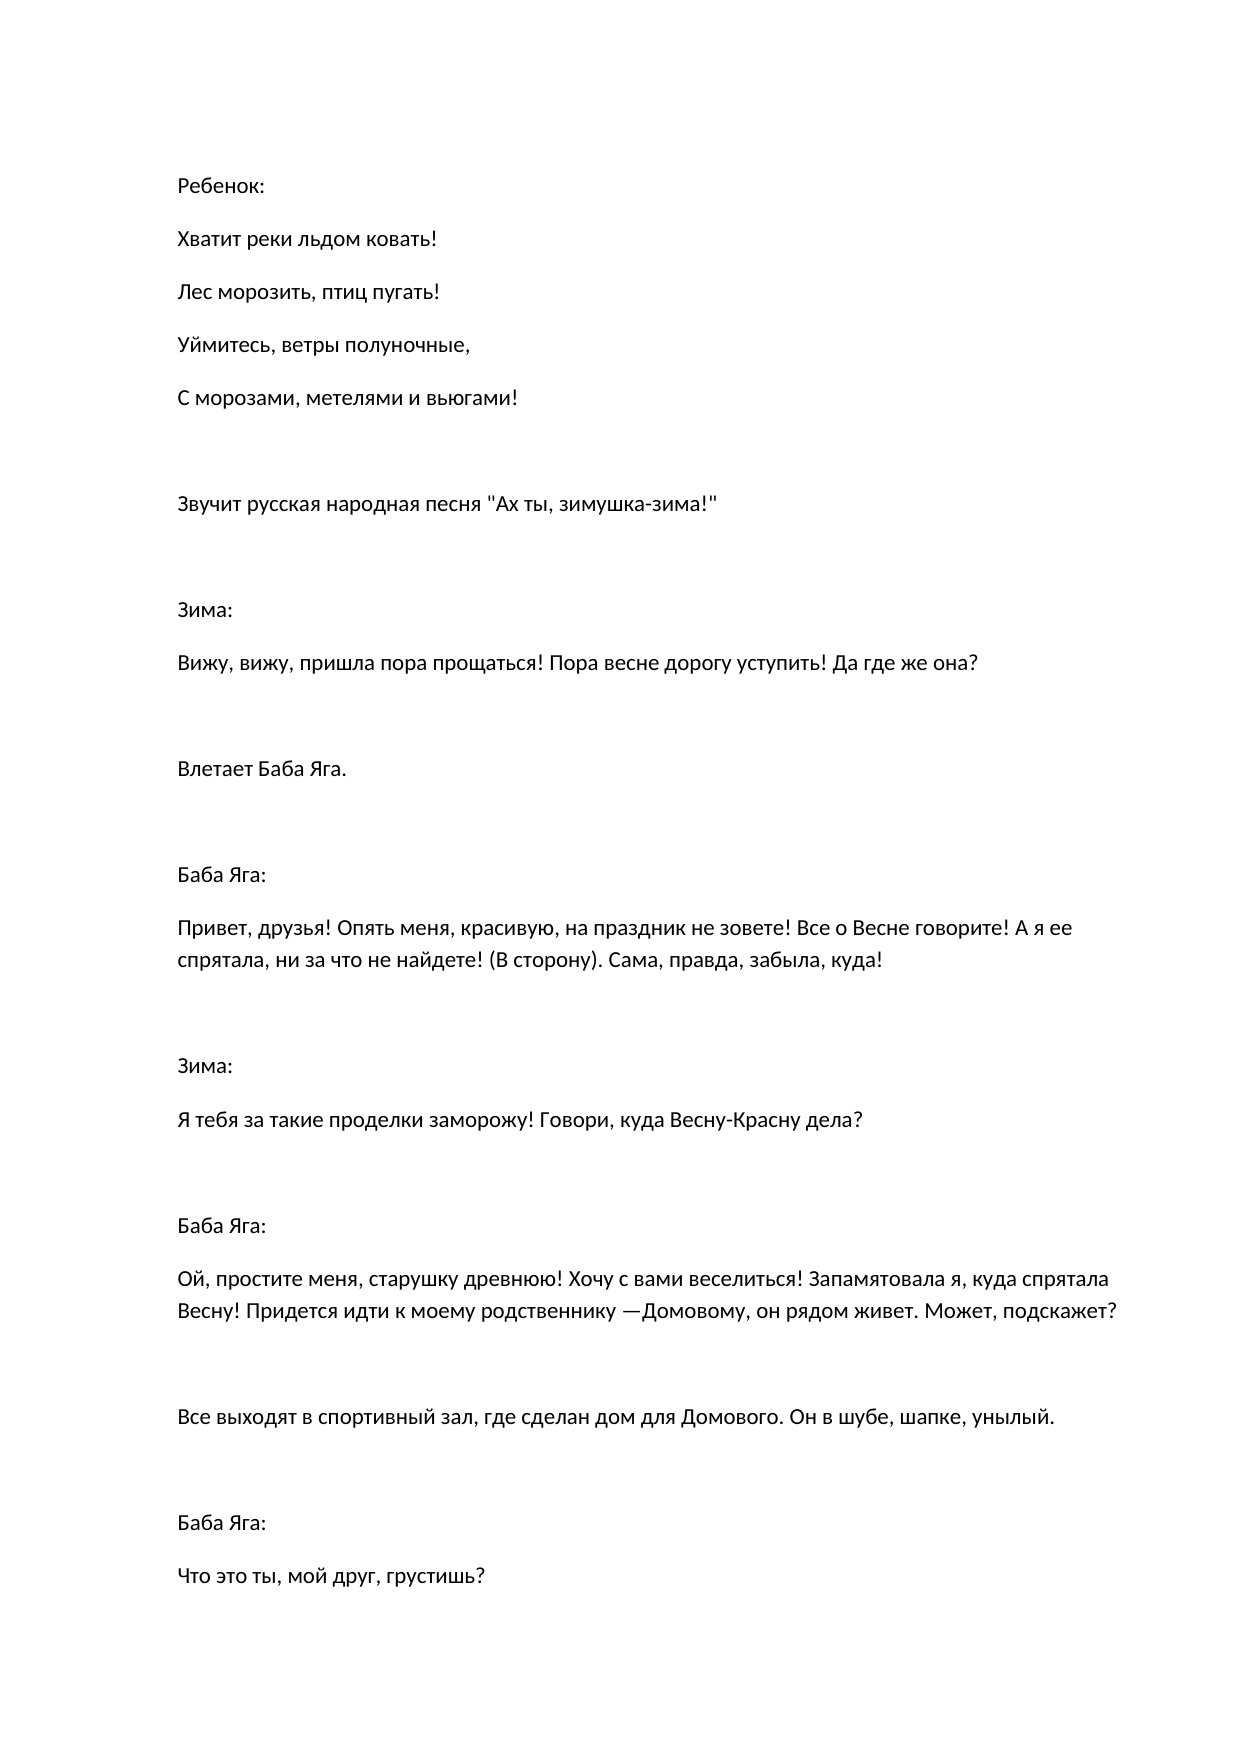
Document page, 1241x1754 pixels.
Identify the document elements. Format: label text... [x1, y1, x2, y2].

text Баба Яга: [177, 860, 1152, 888]
text Что это ты, мой друг, грустишь? [177, 1561, 1152, 1589]
text Я тебя за такие проделки заморожу! Говори, куда Весну-Красну дела? [177, 1105, 1152, 1133]
text Баба Яга: [177, 1508, 1152, 1536]
text Лес морозить, птиц пугать! [177, 277, 1152, 305]
text Зима: [177, 1052, 1152, 1080]
text Привет, друзья! Опять меня, красивую, на праздник не зовете! Все о Весне говорите! А я ее спрятала, ни за что не найдете! (В сторону). Сама, правда, забыла, куда! [177, 913, 1152, 974]
text Баба Яга: [177, 1211, 1152, 1239]
text Влетает Баба Яга. [177, 754, 1152, 782]
text С морозами, метелями и вьюгами! [177, 383, 1152, 411]
text Звучит русская народная песня "Ах ты, зимушка-зима!" [177, 489, 1152, 517]
text Вижу, вижу, пришла пора прощаться! Пора весне дорогу уступить! Да где же она? [177, 648, 1152, 676]
text Хватит реки льдом ковать! [177, 224, 1152, 252]
text Ой, простите меня, старушку древнюю! Хочу с вами веселиться! Запамятовала я, куда спрятала Весну! Придется идти к моему родственнику —Домовому, он рядом живет. Может, подскажет? [177, 1264, 1152, 1324]
text Ребенок: [177, 171, 1152, 199]
text Зима: [177, 595, 1152, 623]
text Все выходят в спортивный зал, где сделан дом для Домового. Он в шубе, шапке, унылый. [177, 1402, 1152, 1430]
text Уймитесь, ветры полуночные, [177, 330, 1152, 358]
